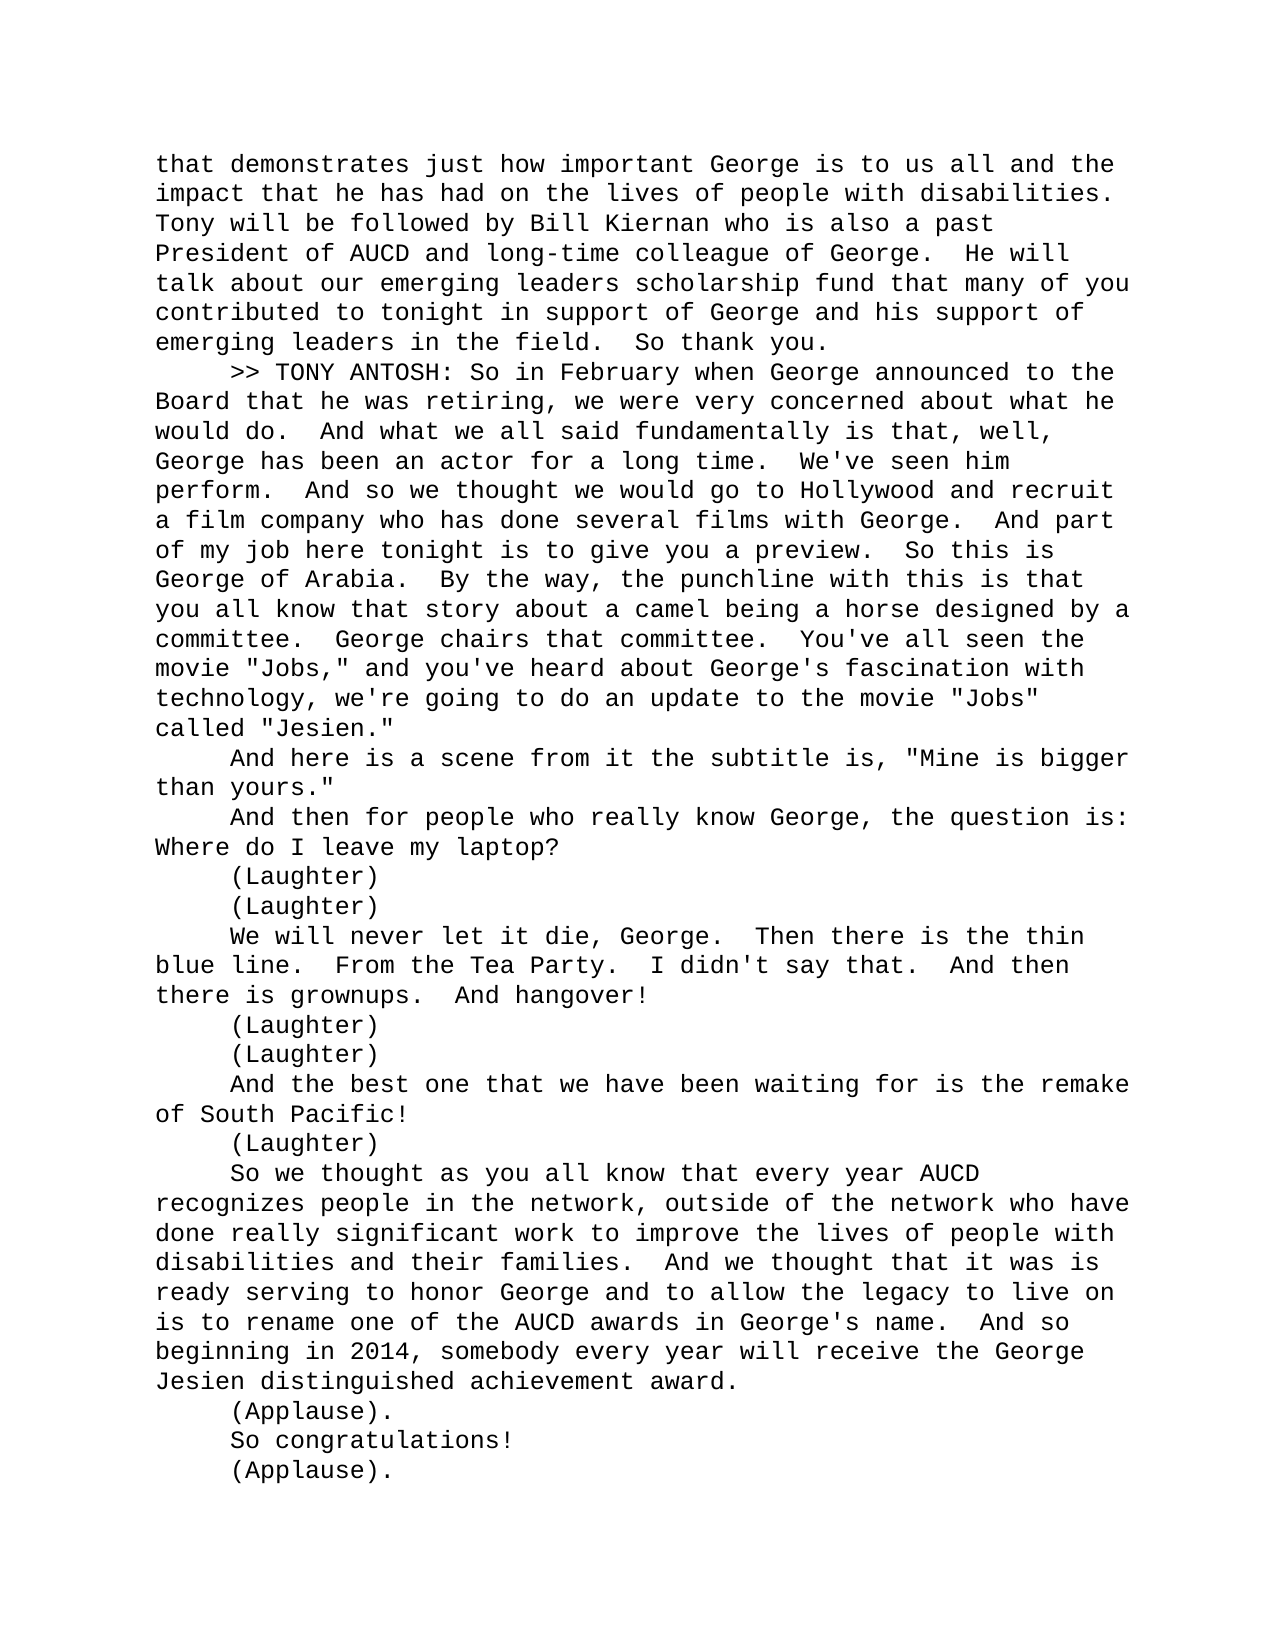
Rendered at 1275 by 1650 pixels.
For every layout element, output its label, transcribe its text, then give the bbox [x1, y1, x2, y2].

text (Applause). [155, 1456, 1130, 1486]
text (Laughter) [155, 1041, 1130, 1070]
text And here is a scene from it the subtitle is, "Mine is bigger than yours." [155, 744, 1130, 803]
text (Laughter) [155, 1011, 1130, 1041]
text And then for people who really know George, the question is: Where do I leave my laptop? [155, 803, 1130, 862]
text We will never let it die, George. Then there is the thin blue line. From the Tea Party. I didn't say that. And then there is grownups. And hangover! [155, 922, 1130, 1011]
text So congratulations! [155, 1427, 1130, 1456]
text (Laughter) [155, 1130, 1130, 1159]
text (Laughter) [155, 892, 1130, 922]
text >> TONY ANTOSH: So in February when George announced to the Board that he was retiring, we were very concerned about what he would do. And what we all said fundamentally is that, well, George has been an actor for a long time. We've seen him perform. And so we thought we would go to Hollywood and recruit a film company who has done several films with George. And part of my job here tonight is to give you a preview. So this is George of Arabia. By the way, the punchline with this is that you all know that story about a camel being a horse designed by a committee. George chairs that committee. You've all seen the movie "Jobs," and you've heard about George's fascination with technology, we're going to do an update to the movie "Jobs" called "Jesien." [155, 358, 1130, 744]
text (Laughter) [155, 862, 1130, 892]
text And the best one that we have been waiting for is the remake of South Pacific! [155, 1070, 1130, 1130]
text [155, 150, 1130, 358]
text (Applause). [155, 1397, 1130, 1427]
text So we thought as you all know that every year AUCD recognizes people in the network, outside of the network who have done really significant work to improve the lives of people with disabilities and their families. And we thought that it was is ready serving to honor George and to allow the legacy to live on is to rename one of the AUCD awards in George's name. And so beginning in 2014, somebody every year will receive the George Jesien distinguished achievement award. [155, 1159, 1130, 1397]
